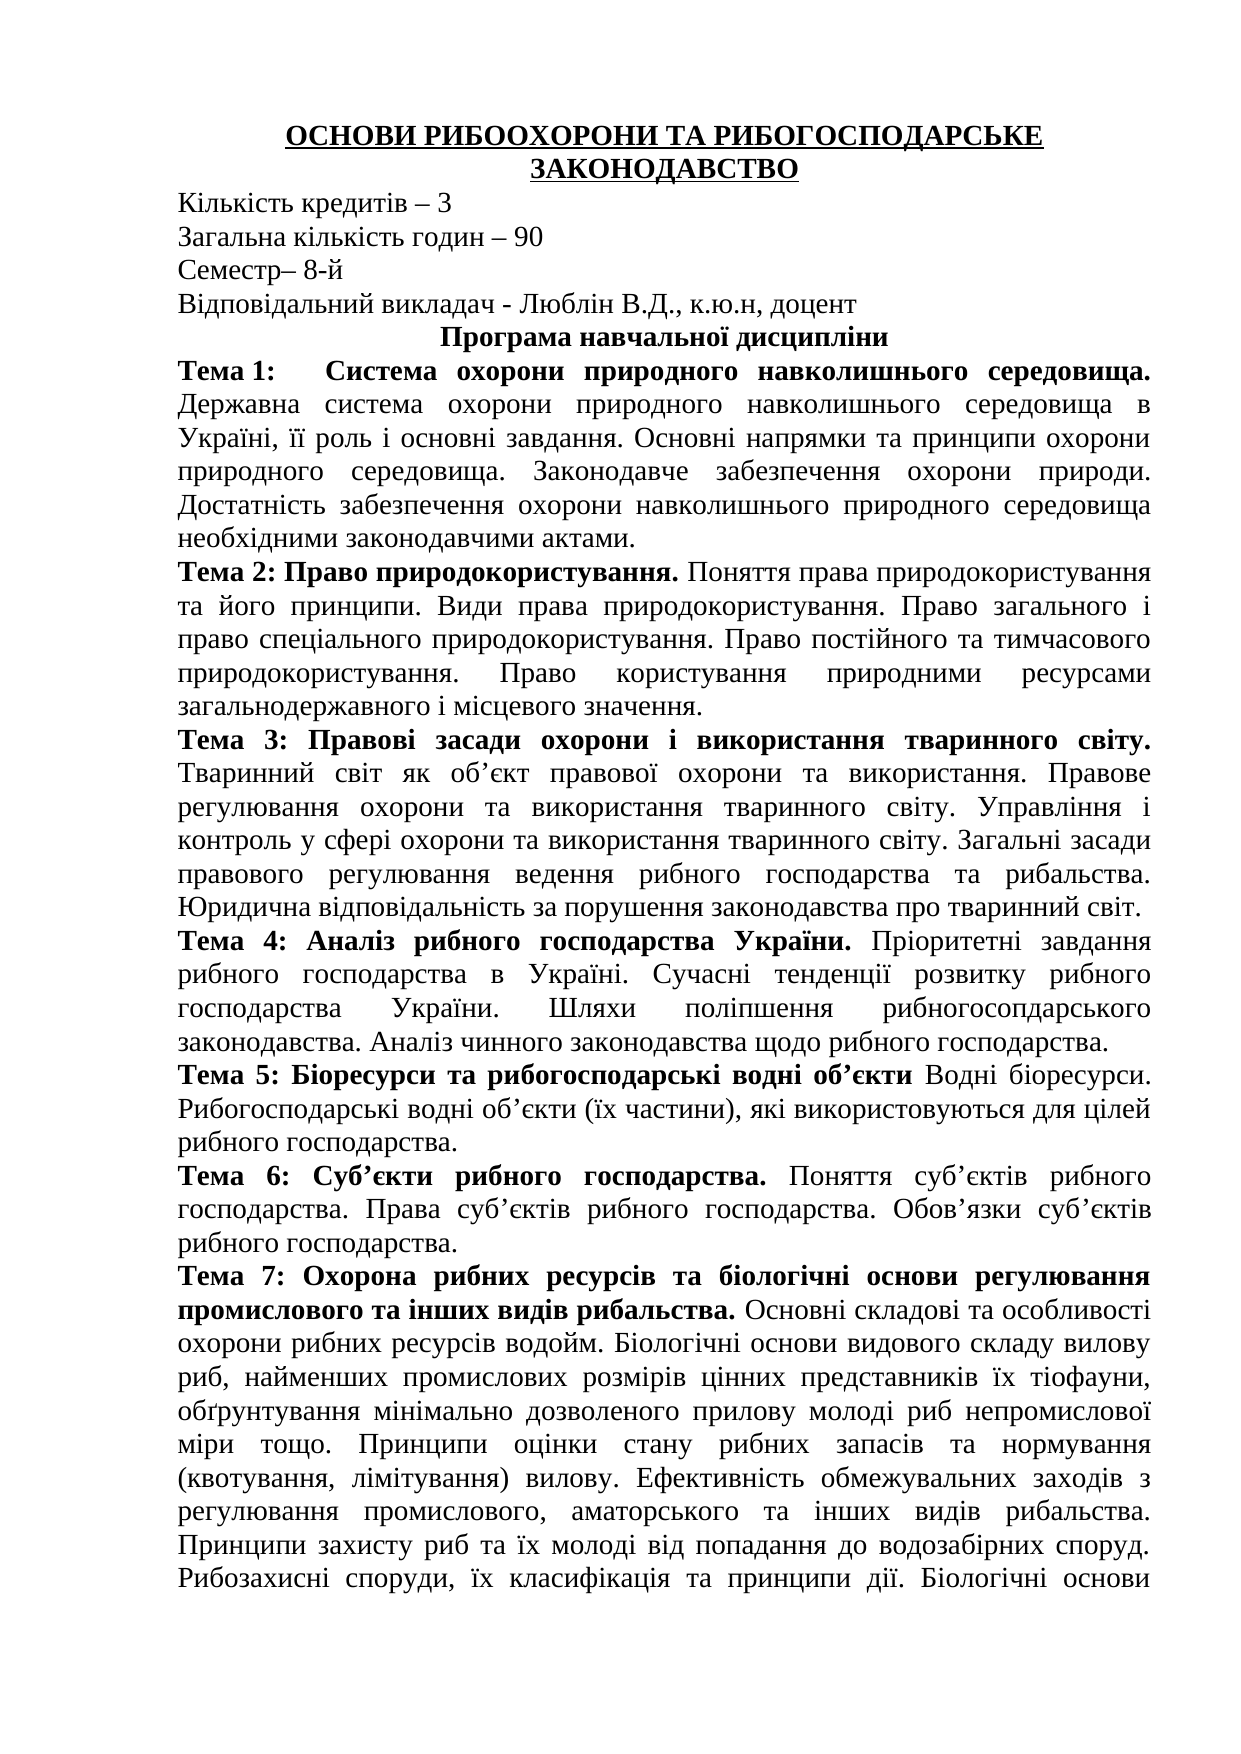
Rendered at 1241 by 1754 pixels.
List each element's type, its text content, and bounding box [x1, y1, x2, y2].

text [177, 1258, 1152, 1594]
text Тема 1: Система охорони природного навколишнього середовища. Державна система охорони природного навколишнього середовища в Україні, її роль і основні завдання. Основні напрямки та принципи охорони природного середовища. Законодавче забезпечення охорони природи. Достатність забезпечення охорони навколишнього природного середовища необхідними законодавчими актами. [177, 353, 1152, 554]
text Програма навчальної дисципліни [177, 319, 1152, 353]
text Тема 4: Аналіз рибного господарства України. Пріоритетні завдання рибного господарства в Україні. Сучасні тенденції розвитку рибного господарства України. Шляхи поліпшення рибногосопдарського законодавства. Аналіз чинного законодавства щодо рибного господарства. [177, 923, 1152, 1057]
text Кількість кредитів – 3 [177, 185, 1152, 219]
text Тема 3: Правові засади охорони і використання тваринного світу. Тваринний світ як об’єкт правової охорони та використання. Правове регулювання охорони та використання тваринного світу. Управління і контроль у сфері охорони та використання тваринного світу. Загальні засади правового регулювання ведення рибного господарства та рибальства. Юридична відповідальність за порушення законодавства про тваринний світ. [177, 722, 1152, 923]
text Відповідальний викладач - Люблін В.Д., к.ю.н, доцент [177, 286, 1152, 319]
text Тема 6: Суб’єкти рибного господарства. Поняття суб’єктів рибного господарства. Права суб’єктів рибного господарства. Обов’язки суб’єктів рибного господарства. [177, 1158, 1152, 1258]
text Загальна кількість годин – 90 [177, 219, 1152, 252]
text Тема 5: Біоресурси та рибогосподарські водні об’єкти Водні біоресурси. Рибогосподарські водні об’єкти (їх частини), які використовуються для цілей рибного господарства. [177, 1057, 1152, 1158]
text Тема 2: Право природокористування. Поняття права природокористування та його принципи. Види права природокористування. Право загального і право спеціального природокористування. Право постійного та тимчасового природокористування. Право користування природними ресурсами загальнодержавного і місцевого значення. [177, 554, 1152, 722]
text Семестр– 8-й [177, 252, 1152, 286]
text ОСНОВИ РИБООХОРОНИ ТА РИБОГОСПОДАРСЬКЕ ЗАКОНОДАВСТВО [177, 118, 1152, 185]
